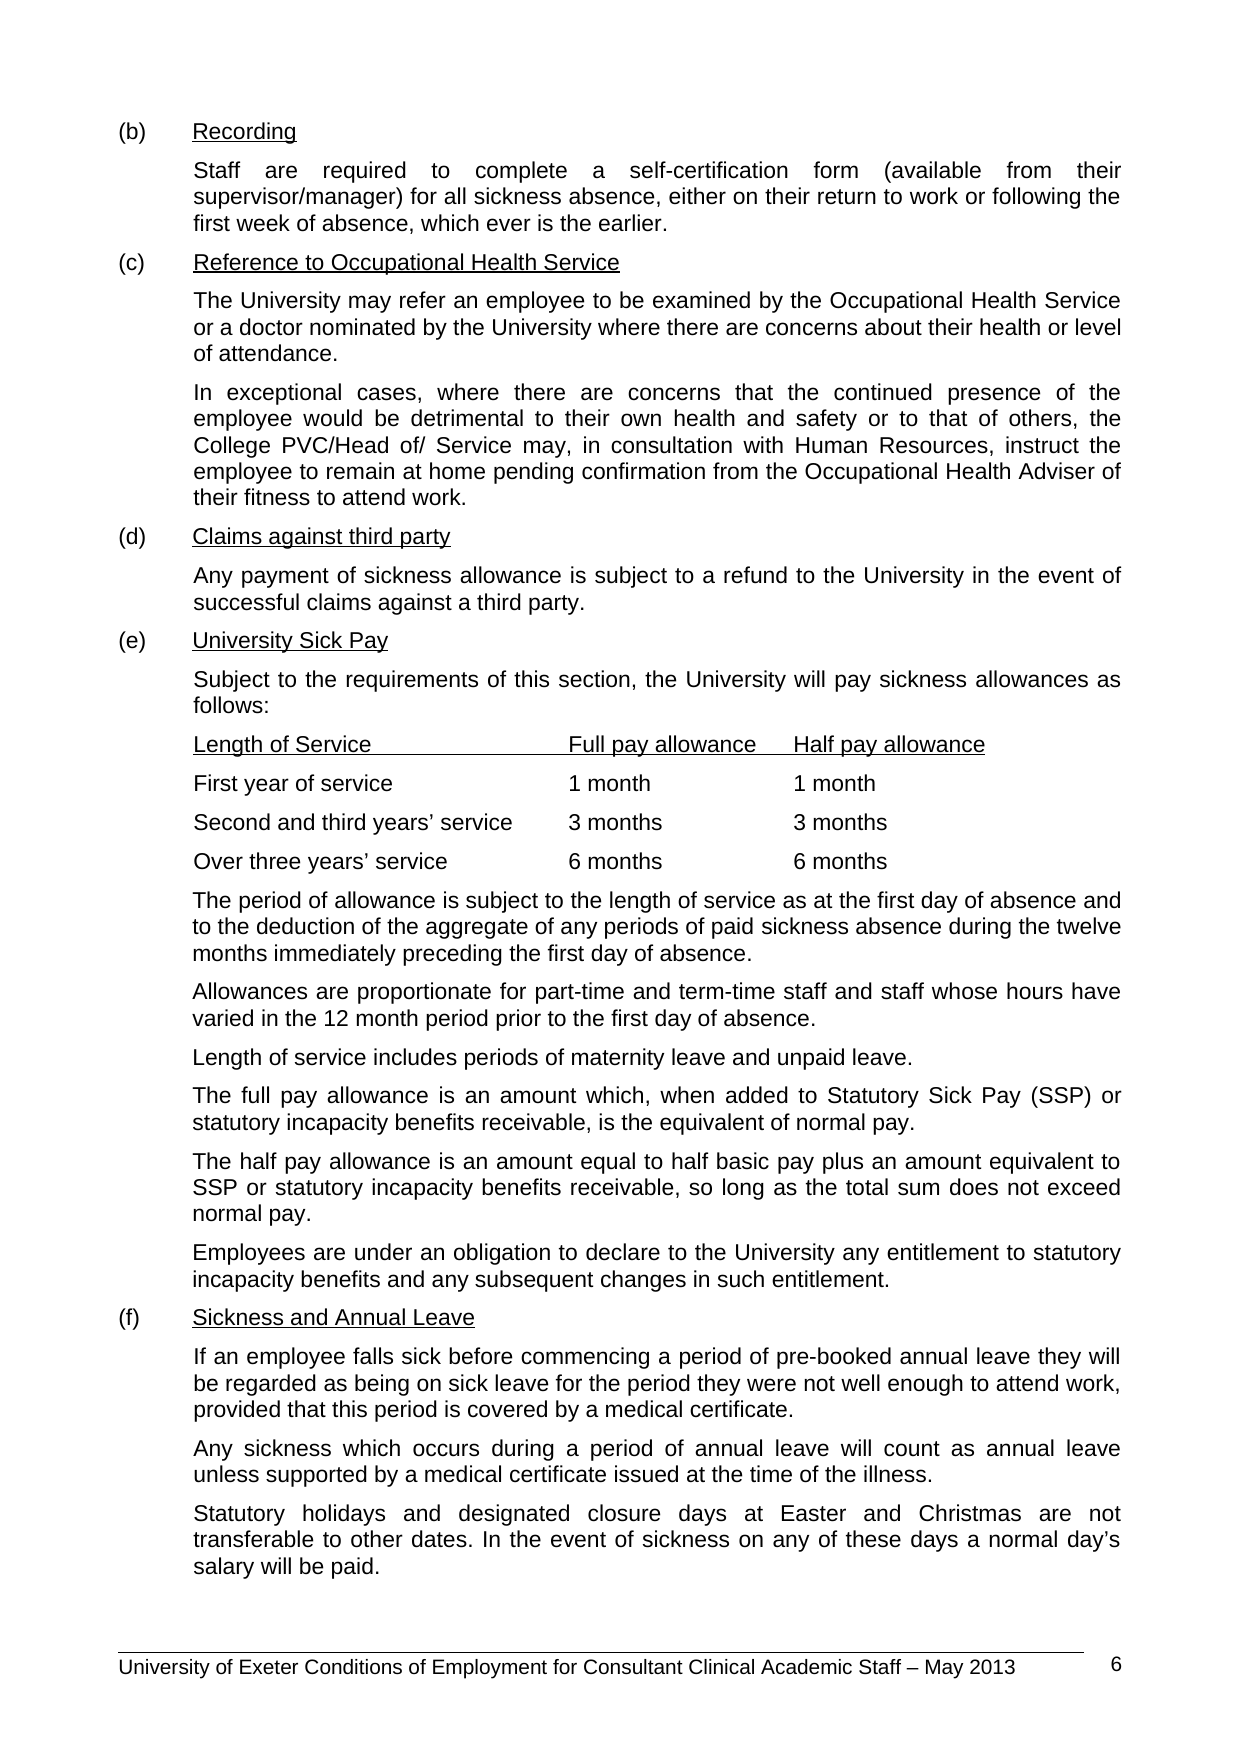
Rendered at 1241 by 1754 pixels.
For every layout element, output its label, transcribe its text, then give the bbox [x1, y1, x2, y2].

text The full pay allowance is an amount which, when added to Statutory Sick Pay (SSP) or statutory incapacity benefits receivable, is the equivalent of normal pay. [177, 1082, 1122, 1135]
text If an employee falls sick before commencing a period of pre-booked annual leave they will be regarded as being on sick leave for the period they were not well enough to attend work, provided that this period is covered by a medical certificate. [193, 1343, 1122, 1422]
text Statutory holidays and designated closure days at Easter and Christmas are not transferable to other dates. In the event of sickness on any of these days a normal day’s salary will be paid. [193, 1500, 1122, 1579]
text Length of service includes periods of maternity leave and unpaid leave. [177, 1043, 1122, 1070]
text Allowances are proportionate for part-time and term-time staff and staff whose hours have varied in the 12 month period prior to the first day of absence. [177, 978, 1122, 1031]
text First year of service 1 month 1 month [193, 770, 1122, 797]
text (c) Reference to Occupational Health Service [118, 248, 1122, 275]
text Length of Service Full pay allowance Half pay allowance [193, 731, 1122, 758]
text Employees are under an obligation to declare to the University any entitlement to statutory incapacity benefits and any subsequent changes in such entitlement. [177, 1239, 1122, 1292]
text In exceptional cases, where there are concerns that the continued presence of the employee would be detrimental to their own health and safety or to that of others, the College PVC/Head of/ Service may, in consultation with Human Resources, instruct the employee to remain at home pending confirmation from the Occupational Health Adviser of their fitness to attend work. [193, 379, 1122, 511]
text Any payment of sickness allowance is subject to a refund to the University in the event of successful claims against a third party. [193, 562, 1122, 615]
text Second and third years’ service 3 months 3 months [193, 809, 1122, 835]
text Any sickness which occurs during a period of annual leave will count as annual leave unless supported by a medical certificate issued at the time of the illness. [193, 1435, 1122, 1487]
text Over three years’ service 6 months 6 months [193, 848, 1122, 874]
text (f) Sickness and Annual Leave [118, 1304, 1122, 1331]
text (d) Claims against third party [118, 523, 1122, 549]
text Subject to the requirements of this section, the University will pay sickness allowances as follows: [193, 666, 1122, 719]
text The University may refer an employee to be examined by the Occupational Health Service or a doctor nominated by the University where there are concerns about their health or level of attendance. [193, 287, 1122, 366]
text Staff are required to complete a self-certification form (available from their supervisor/manager) for all sickness absence, either on their return to work or following the first week of absence, which ever is the earlier. [193, 157, 1122, 236]
text The half pay allowance is an amount equal to half basic pay plus an amount equivalent to SSP or statutory incapacity benefits receivable, so long as the total sum does not exceed normal pay. [177, 1148, 1122, 1227]
text The period of allowance is subject to the length of service as at the first day of absence and to the deduction of the aggregate of any periods of paid sickness absence during the twelve months immediately preceding the first day of absence. [177, 887, 1122, 966]
text (b) Recording [118, 118, 1122, 144]
text (e) University Sick Pay [118, 627, 1122, 654]
